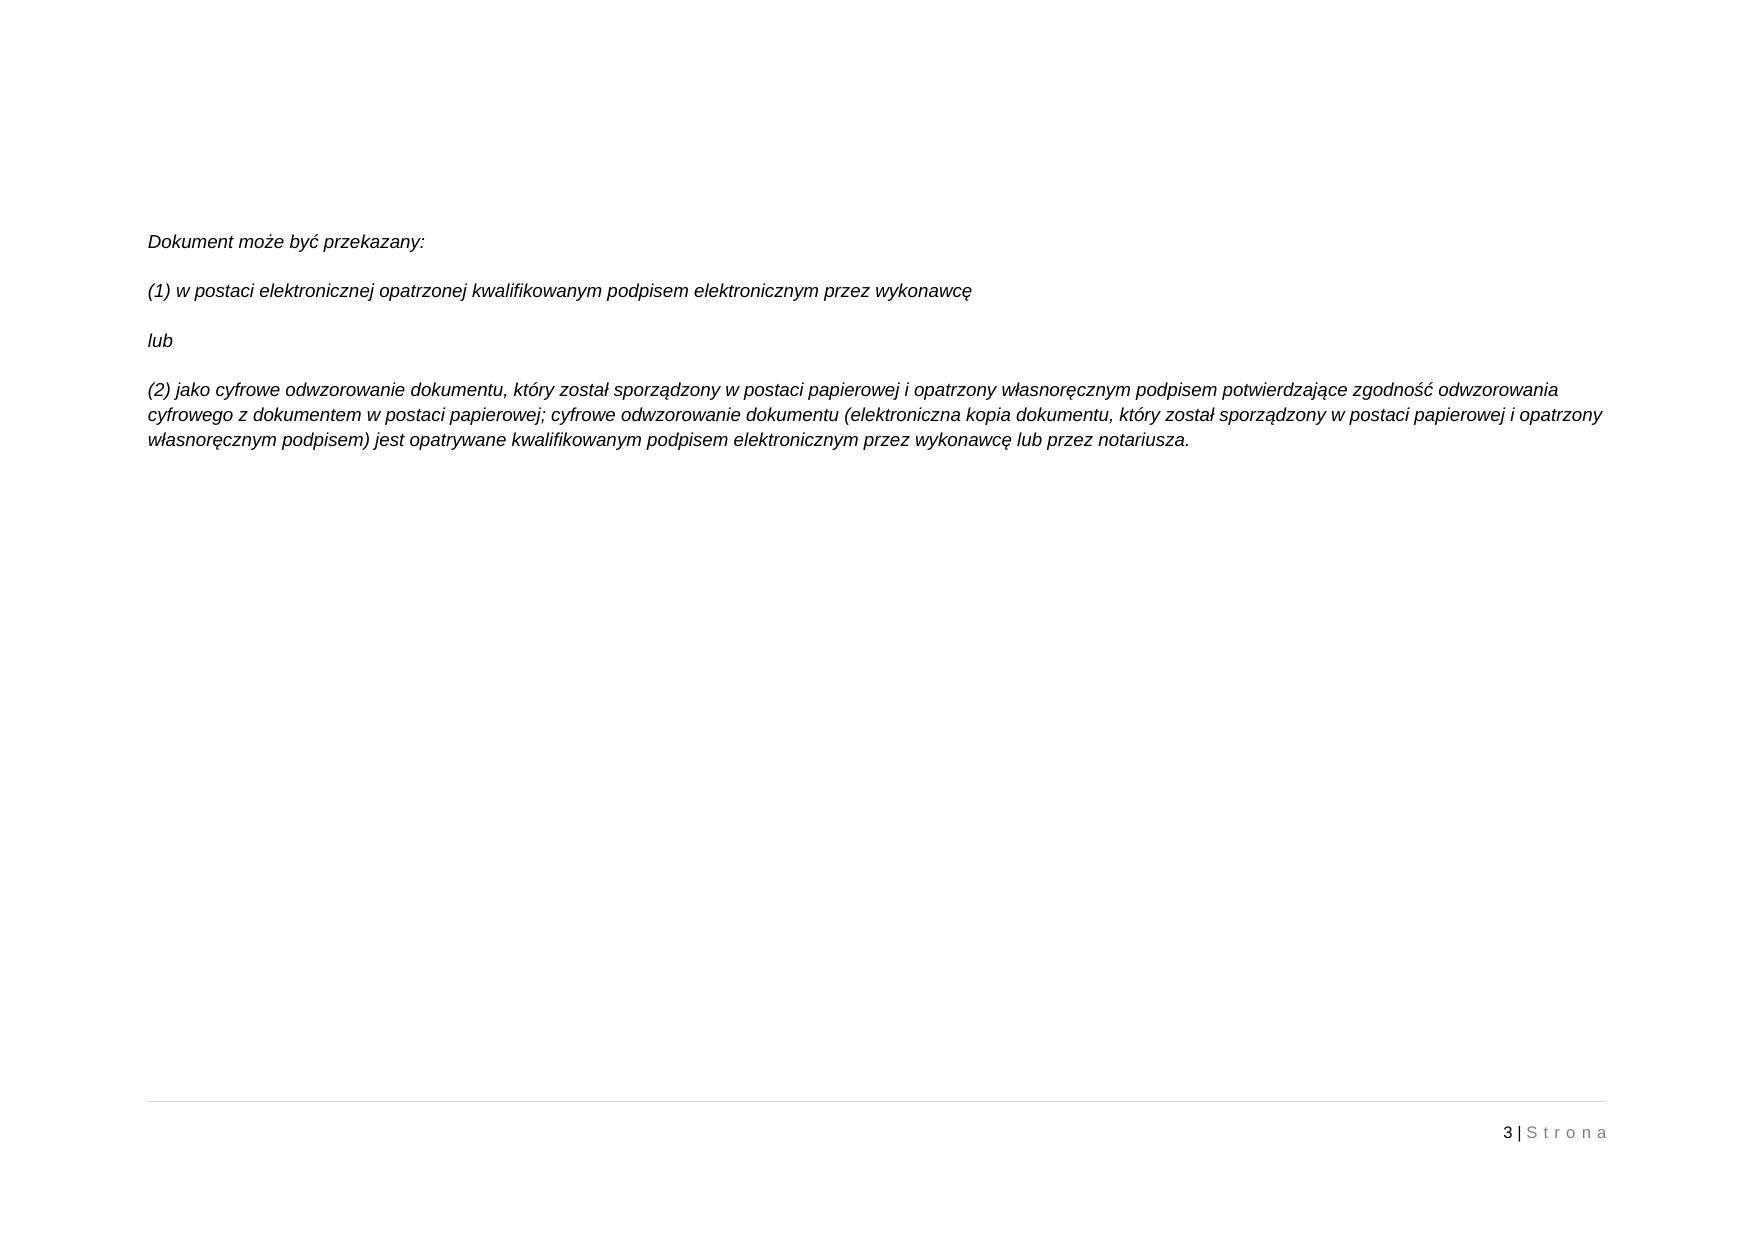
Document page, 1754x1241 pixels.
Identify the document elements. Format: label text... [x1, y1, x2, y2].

text Dokument może być przekazany: (1) w postaci elektronicznej opatrzonej kwalifikowanym podpisem elektronicznym przez wykonawcę lub (2) jako cyfrowe odwzorowanie dokumentu, który został sporządzony w postaci papierowej i opatrzony własnoręcznym podpisem potwierdzające zgodność odwzorowania cyfrowego z dokumentem w postaci papierowej; cyfrowe odwzorowanie dokumentu (elektroniczna kopia dokumentu, który został sporządzony w postaci papierowej i opatrzony własnoręcznym podpisem) jest opatrywane kwalifikowanym podpisem elektronicznym przez wykonawcę lub przez notariusza. [148, 231, 1606, 450]
